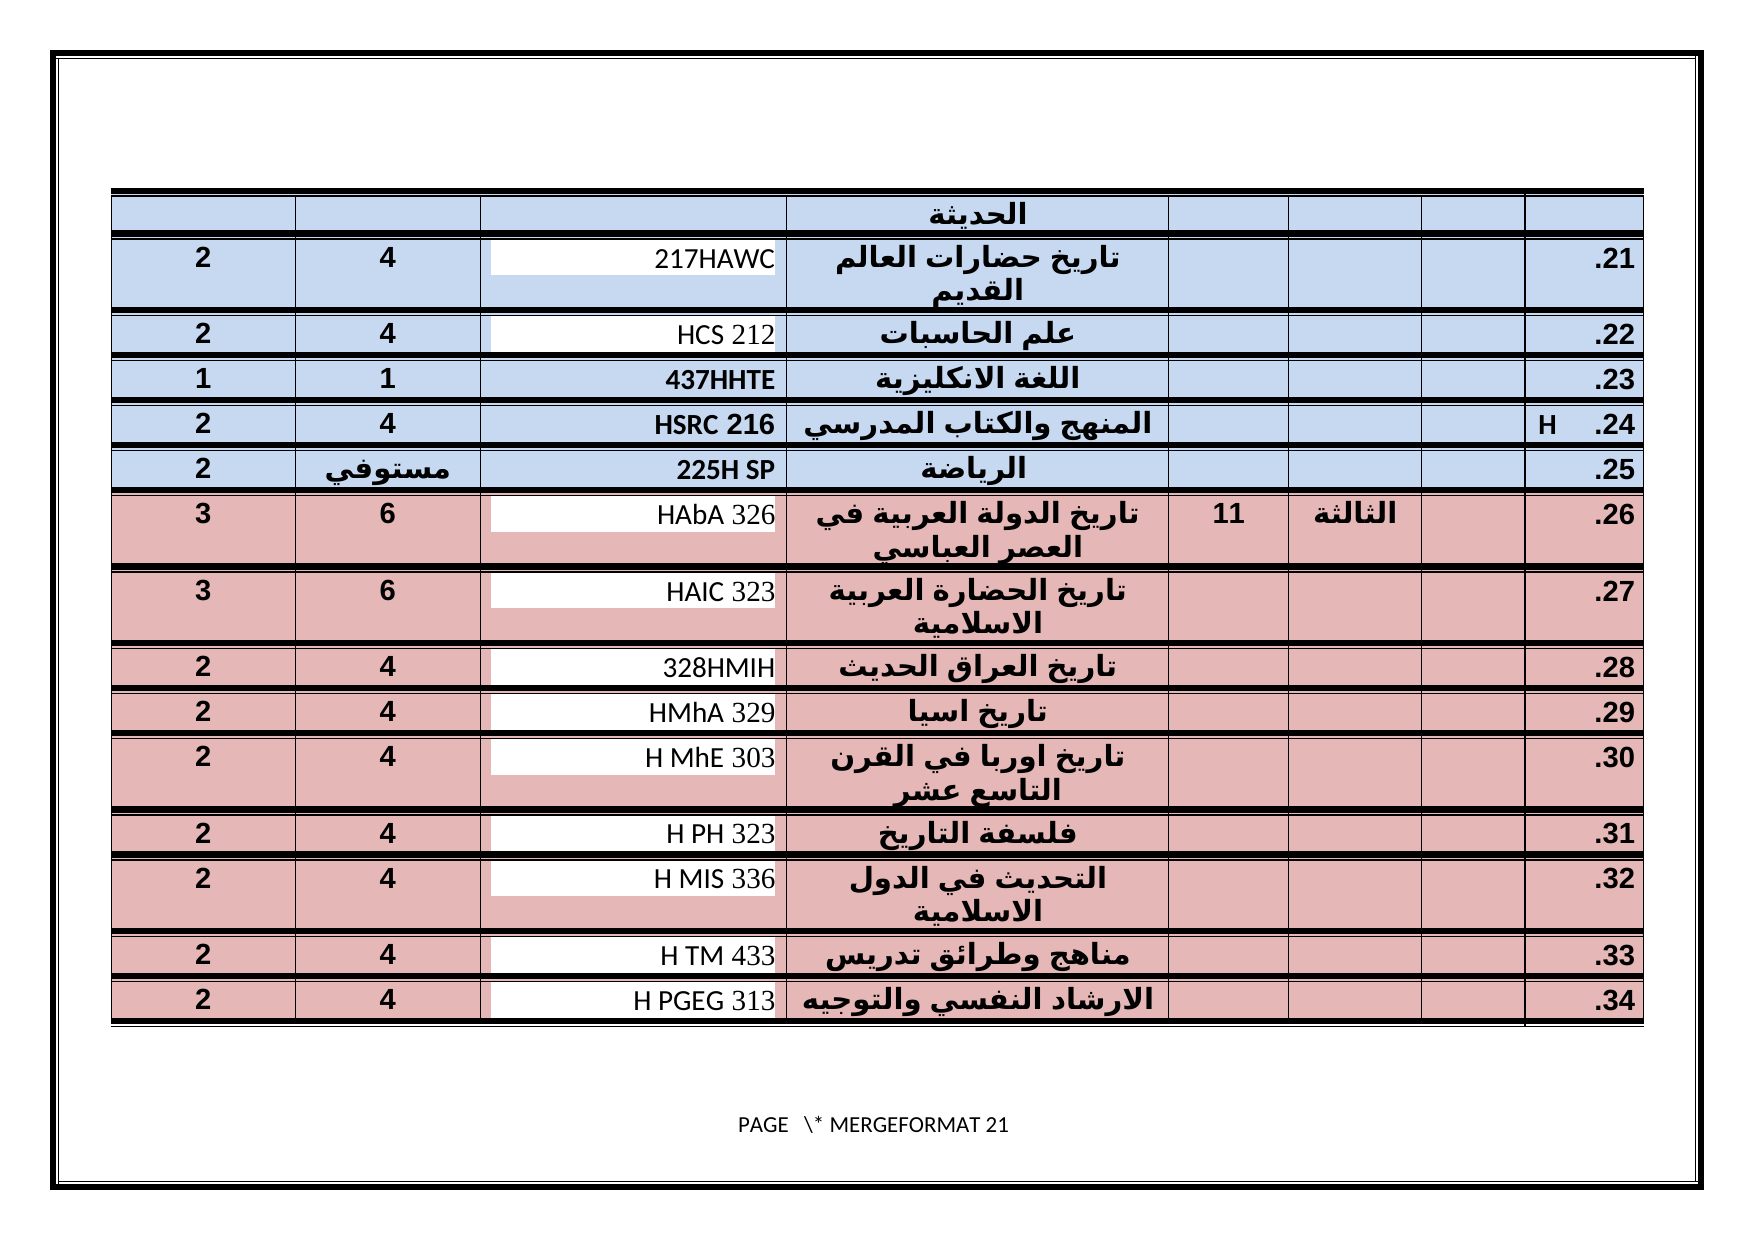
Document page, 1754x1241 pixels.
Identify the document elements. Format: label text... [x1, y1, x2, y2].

table_cell تاريخ اوربا في القرن التاسع عشر [787, 739, 1168, 806]
table_cell [1289, 240, 1421, 307]
table_cell [1169, 649, 1288, 685]
table_cell 6 [296, 496, 480, 563]
table_cell [1526, 451, 1643, 487]
table_cell [1422, 316, 1524, 352]
table_cell 1 [296, 361, 480, 397]
table_cell [1422, 361, 1524, 397]
table_cell 4 [296, 240, 480, 307]
table_cell [1169, 406, 1288, 442]
table_cell 2 [112, 649, 295, 685]
table_cell 4 [296, 816, 480, 851]
table_cell تاريخ حضارات العالم القديم [787, 240, 1168, 307]
table_cell 1 [112, 361, 295, 397]
table_cell [1289, 861, 1421, 928]
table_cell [787, 982, 1168, 1018]
table_cell 4 [296, 982, 480, 1018]
table_cell [1526, 649, 1643, 685]
table_cell [1526, 361, 1643, 397]
table_cell 2 [112, 816, 295, 851]
table_cell مناهج وطرائق تدريس [787, 937, 1168, 973]
table_cell [1526, 739, 1643, 806]
table_cell [1169, 694, 1288, 730]
table_cell [1422, 694, 1524, 730]
table_cell [1526, 694, 1643, 730]
table_cell [1422, 451, 1524, 487]
table_cell فلسفة التاريخ [787, 816, 1168, 851]
table_cell 2 [112, 861, 295, 928]
table_cell تاريخ الدولة العربية في العصر العباسي [787, 496, 1168, 563]
table_cell [1526, 496, 1643, 563]
table_cell [1422, 739, 1524, 806]
table_cell 4 [296, 649, 480, 685]
table_cell 303 H MhE [481, 739, 786, 806]
table_cell [1289, 197, 1421, 230]
table_cell H [1526, 406, 1643, 442]
table_cell [1289, 451, 1421, 487]
table_cell 4 [296, 739, 480, 806]
table_cell 2 [112, 240, 295, 307]
table_cell [1169, 816, 1288, 851]
table_cell [1289, 649, 1421, 685]
table_cell 4 [296, 197, 480, 230]
table_cell 4 [296, 694, 480, 730]
table_cell 4 [296, 406, 480, 442]
table_cell [1422, 406, 1524, 442]
table_cell [1422, 816, 1524, 851]
table_cell 336 H MIS [481, 861, 786, 928]
table_cell المنهج والكتاب المدرسي [787, 406, 1168, 442]
table_cell [1526, 240, 1643, 307]
table_cell [1169, 573, 1288, 640]
table_cell [1526, 982, 1643, 1018]
table_cell 11 [1169, 496, 1288, 563]
table_cell 2 [112, 197, 295, 230]
table_cell [1422, 861, 1524, 928]
table_cell [1422, 197, 1524, 230]
table_cell 216 HSRC [481, 406, 786, 442]
table_cell التحديث في الدول الاسلامية [787, 861, 1168, 928]
table_cell اللغة الانكليزية [787, 361, 1168, 397]
table_cell [1422, 982, 1524, 1018]
table_cell 3 [112, 496, 295, 563]
table_cell 2 [112, 316, 295, 352]
table_cell 6 [296, 573, 480, 640]
table_cell [1289, 816, 1421, 851]
table_cell 323 HAIC [481, 573, 786, 640]
table_cell 4 [296, 937, 480, 973]
table_cell [1169, 316, 1288, 352]
table_cell 3 [112, 573, 295, 640]
table_cell 437HHTE [481, 361, 786, 397]
table_cell [1289, 406, 1421, 442]
table_cell تاريخ العراق الحديث [787, 649, 1168, 685]
table_cell الرياضة [787, 451, 1168, 487]
table_cell 2 [112, 451, 295, 487]
table_cell [1169, 739, 1288, 806]
table_cell [1169, 361, 1288, 397]
table_cell [1526, 573, 1643, 640]
table_cell [1169, 451, 1288, 487]
table_cell [1169, 197, 1288, 230]
table_cell 2 [112, 406, 295, 442]
table_cell [1289, 316, 1421, 352]
table_cell [1526, 937, 1643, 973]
table_cell [1422, 937, 1524, 973]
table_cell [1422, 573, 1524, 640]
table_cell [1526, 816, 1643, 851]
table_cell [1169, 937, 1288, 973]
table_cell علم الحاسبات [787, 316, 1168, 352]
table_cell 2 [112, 937, 295, 973]
table_cell [1422, 240, 1524, 307]
table_cell [1169, 861, 1288, 928]
table_cell 217HAWC [481, 240, 786, 307]
table_cell 211H MAI [481, 197, 786, 230]
table_cell 2 [112, 694, 295, 730]
table_cell 4 [296, 316, 480, 352]
table_cell [1169, 240, 1288, 307]
table_cell [1289, 982, 1421, 1018]
table_cell [1289, 937, 1421, 973]
table_cell 2 [112, 982, 295, 1018]
table_cell [1526, 197, 1643, 230]
table_cell [1526, 861, 1643, 928]
table_cell [1289, 739, 1421, 806]
table_cell [1289, 694, 1421, 730]
table_cell مستوفي [296, 451, 480, 487]
table_cell [1289, 361, 1421, 397]
table_cell 225H SP [481, 451, 786, 487]
table_cell تاريخ الحضارة العربية الاسلامية [787, 573, 1168, 640]
table_cell الثالثة [1289, 496, 1421, 563]
table_cell تاريخ اسيا [787, 694, 1168, 730]
table_cell [1422, 649, 1524, 685]
table_cell 4 [296, 861, 480, 928]
table_cell [1289, 573, 1421, 640]
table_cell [787, 197, 1168, 230]
table_cell 326 HAbA [481, 496, 786, 563]
table_cell 2 [112, 739, 295, 806]
table_cell [1422, 496, 1524, 563]
table_cell [1169, 982, 1288, 1018]
table_cell [1526, 316, 1643, 352]
